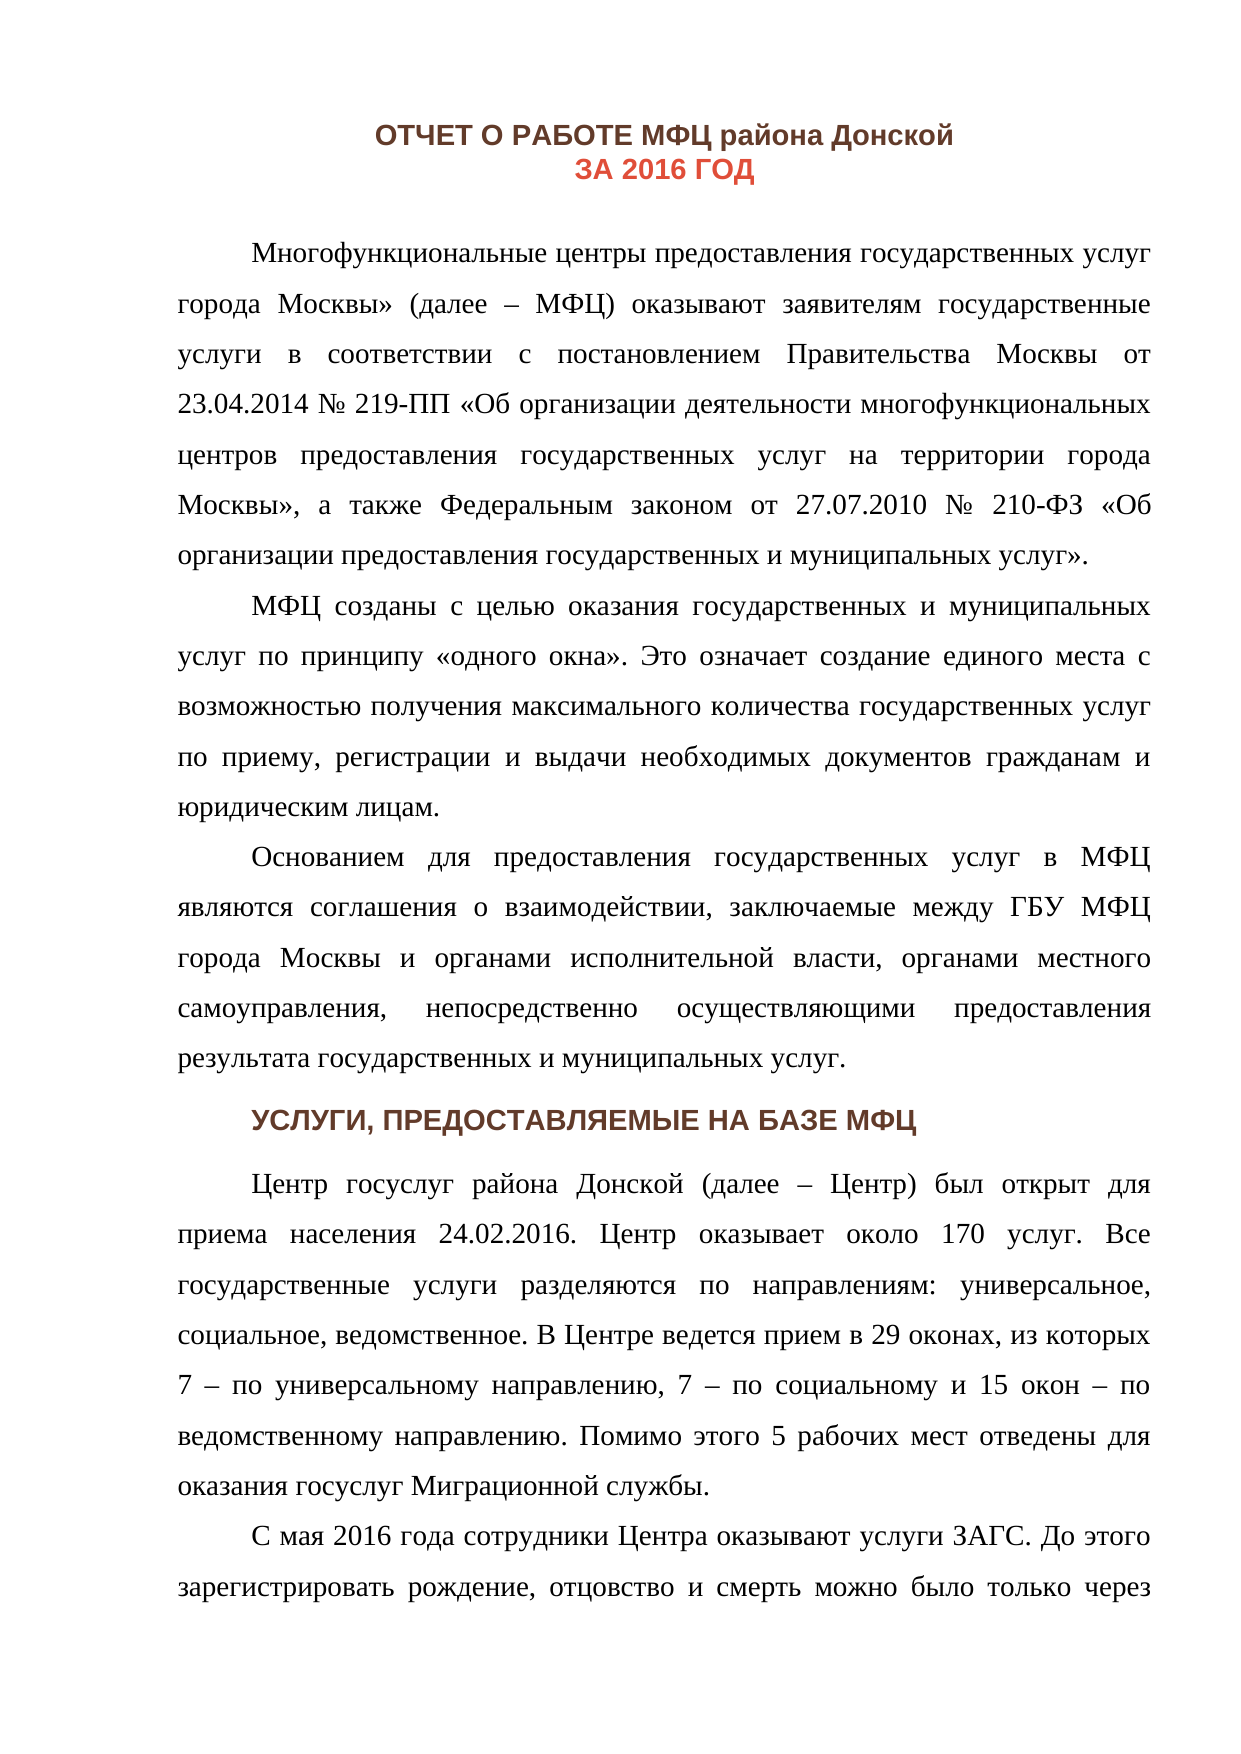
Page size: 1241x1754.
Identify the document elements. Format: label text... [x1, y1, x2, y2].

text ОТЧЕТ О РАБОТЕ МФЦ района Донской [177, 118, 1152, 152]
text УСЛУГИ, ПРЕДОСТАВЛЯЕМЫЕ НА БАЗЕ МФЦ [177, 1103, 1152, 1137]
text Центр госуслуг района Донской (далее – Центр) был открыт для приема населения 24.02.2016. Центр оказывает около 170 услуг. Все государственные услуги разделяются по направлениям: универсальное, социальное, ведомственное. В Центре ведется прием в 29 оконах, из которых 7 – по универсальному направлению, 7 – по социальному и 15 окон – по ведомственному направлению. Помимо этого 5 рабочих мест отведены для оказания госуслуг Миграционной службы. [177, 1166, 1152, 1502]
text ЗА 2016 ГОД [177, 152, 1152, 185]
text Основанием для предоставления государственных услуг в МФЦ являются соглашения о взаимодействии, заключаемые между ГБУ МФЦ города Москвы и органами исполнительной власти, органами местного самоуправления, непосредственно осуществляющими предоставления результата государственных и муниципальных услуг. [177, 839, 1152, 1074]
text МФЦ созданы с целью оказания государственных и муниципальных услуг по принципу «одного окна». Это означает создание единого места с возможностью получения максимального количества государственных услуг по приему, регистрации и выдачи необходимых документов гражданам и юридическим лицам. [177, 588, 1152, 822]
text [177, 1518, 1152, 1602]
text Многофункциональные центры предоставления государственных услуг города Москвы» (далее – МФЦ) оказывают заявителям государственные услуги в соответствии с постановлением Правительства Москвы от 23.04.2014 № 219-ПП «Об организации деятельности многофункциональных центров предоставления государственных услуг на территории города Москвы», а также Федеральным законом от 27.07.2010 № 210-ФЗ «Об организации предоставления государственных и муниципальных услуг». [177, 236, 1152, 571]
